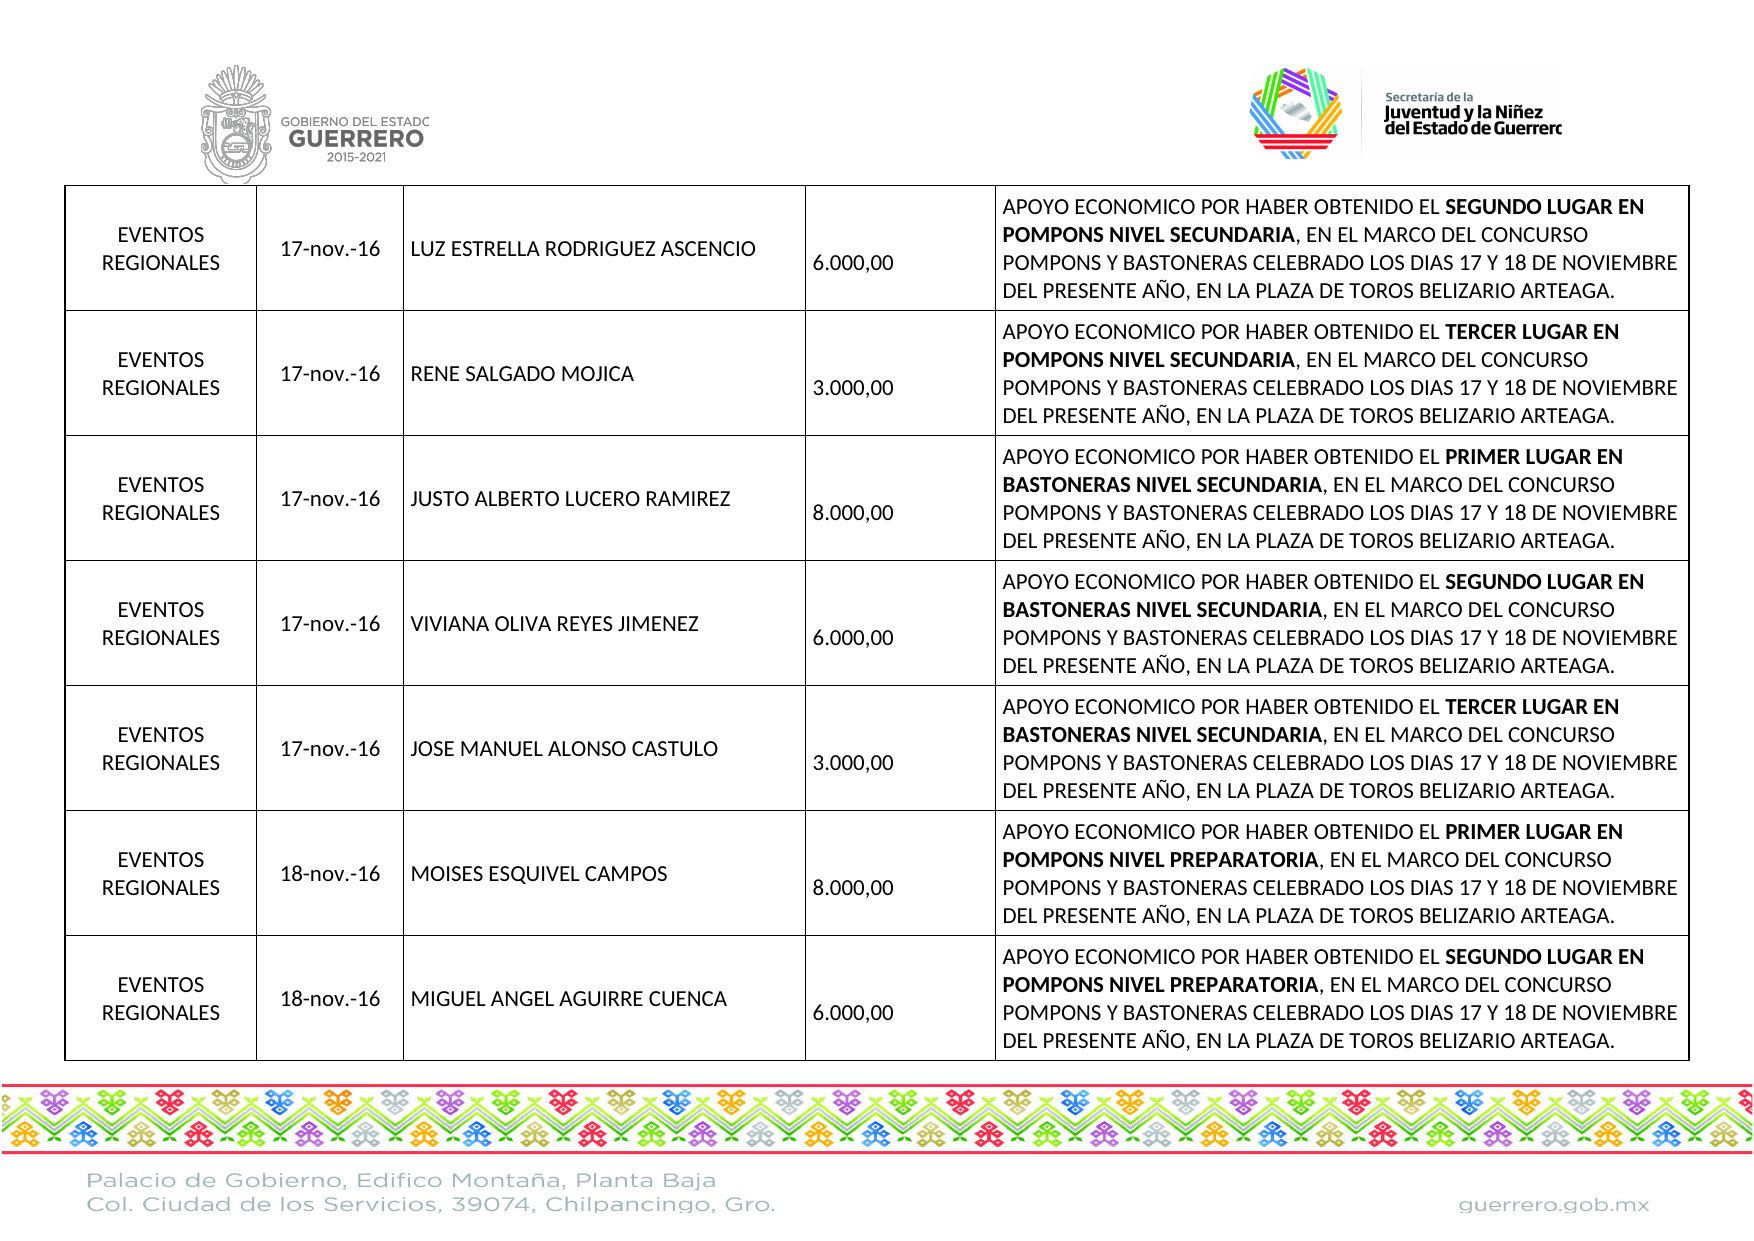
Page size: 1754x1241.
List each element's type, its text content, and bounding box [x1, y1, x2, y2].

table_cell APOYO ECONOMICO POR HABER OBTENIDO EL TERCER LUGAR EN BASTONERAS NIVEL SECUNDARIA, EN EL MARCO DEL CONCURSO POMPONS Y BASTONERAS CELEBRADO LOS DIAS 17 Y 18 DE NOVIEMBRE DEL PRESENTE AÑO, EN LA PLAZA DE TOROS BELIZARIO ARTEAGA. [996, 686, 1688, 810]
table_cell EVENTOS REGIONALES [66, 186, 256, 310]
table_cell 8.000,00 [806, 811, 995, 935]
table_cell 6.000,00 [806, 936, 995, 1060]
table_cell APOYO ECONOMICO POR HABER OBTENIDO EL SEGUNDO LUGAR EN POMPONS NIVEL SECUNDARIA, EN EL MARCO DEL CONCURSO POMPONS Y BASTONERAS CELEBRADO LOS DIAS 17 Y 18 DE NOVIEMBRE DEL PRESENTE AÑO, EN LA PLAZA DE TOROS BELIZARIO ARTEAGA. [996, 186, 1688, 310]
table_cell JOSE MANUEL ALONSO CASTULO [404, 686, 805, 810]
table_cell APOYO ECONOMICO POR HABER OBTENIDO EL PRIMER LUGAR EN POMPONS NIVEL PREPARATORIA, EN EL MARCO DEL CONCURSO POMPONS Y BASTONERAS CELEBRADO LOS DIAS 17 Y 18 DE NOVIEMBRE DEL PRESENTE AÑO, EN LA PLAZA DE TOROS BELIZARIO ARTEAGA. [996, 811, 1688, 935]
table_cell 8.000,00 [806, 436, 995, 560]
table_cell 18-nov.-16 [257, 936, 403, 1060]
table_cell JUSTO ALBERTO LUCERO RAMIREZ [404, 436, 805, 560]
table_cell 6.000,00 [806, 186, 995, 310]
table_cell LUZ ESTRELLA RODRIGUEZ ASCENCIO [404, 186, 805, 310]
table_cell RENE SALGADO MOJICA [404, 311, 805, 435]
table_cell EVENTOS REGIONALES [66, 936, 256, 1060]
picture [0, 1084, 1751, 1213]
table_cell 6.000,00 [806, 561, 995, 685]
table_cell 17-nov.-16 [257, 311, 403, 435]
table_cell APOYO ECONOMICO POR HABER OBTENIDO EL TERCER LUGAR EN POMPONS NIVEL SECUNDARIA, EN EL MARCO DEL CONCURSO POMPONS Y BASTONERAS CELEBRADO LOS DIAS 17 Y 18 DE NOVIEMBRE DEL PRESENTE AÑO, EN LA PLAZA DE TOROS BELIZARIO ARTEAGA. [996, 311, 1688, 435]
table_cell 3.000,00 [806, 311, 995, 435]
table_cell VIVIANA OLIVA REYES JIMENEZ [404, 561, 805, 685]
picture [1249, 65, 1562, 159]
table_cell MIGUEL ANGEL AGUIRRE CUENCA [404, 936, 805, 1060]
table_cell MOISES ESQUIVEL CAMPOS [404, 811, 805, 935]
table_cell EVENTOS REGIONALES [66, 561, 256, 685]
table_cell 17-nov.-16 [257, 436, 403, 560]
table_cell APOYO ECONOMICO POR HABER OBTENIDO EL SEGUNDO LUGAR EN BASTONERAS NIVEL SECUNDARIA, EN EL MARCO DEL CONCURSO POMPONS Y BASTONERAS CELEBRADO LOS DIAS 17 Y 18 DE NOVIEMBRE DEL PRESENTE AÑO, EN LA PLAZA DE TOROS BELIZARIO ARTEAGA. [996, 561, 1688, 685]
table_cell 3.000,00 [806, 686, 995, 810]
table_cell APOYO ECONOMICO POR HABER OBTENIDO EL SEGUNDO LUGAR EN POMPONS NIVEL PREPARATORIA, EN EL MARCO DEL CONCURSO POMPONS Y BASTONERAS CELEBRADO LOS DIAS 17 Y 18 DE NOVIEMBRE DEL PRESENTE AÑO, EN LA PLAZA DE TOROS BELIZARIO ARTEAGA. [996, 936, 1688, 1060]
table_cell EVENTOS REGIONALES [66, 811, 256, 935]
table_cell EVENTOS REGIONALES [66, 436, 256, 560]
table_cell 17-nov.-16 [257, 686, 403, 810]
table_cell 17-nov.-16 [257, 186, 403, 310]
table_cell APOYO ECONOMICO POR HABER OBTENIDO EL PRIMER LUGAR EN BASTONERAS NIVEL SECUNDARIA, EN EL MARCO DEL CONCURSO POMPONS Y BASTONERAS CELEBRADO LOS DIAS 17 Y 18 DE NOVIEMBRE DEL PRESENTE AÑO, EN LA PLAZA DE TOROS BELIZARIO ARTEAGA. [996, 436, 1688, 560]
table_cell 18-nov.-16 [257, 811, 403, 935]
table_cell EVENTOS REGIONALES [66, 686, 256, 810]
picture [200, 65, 429, 184]
table_cell EVENTOS REGIONALES [66, 311, 256, 435]
table_cell 17-nov.-16 [257, 561, 403, 685]
